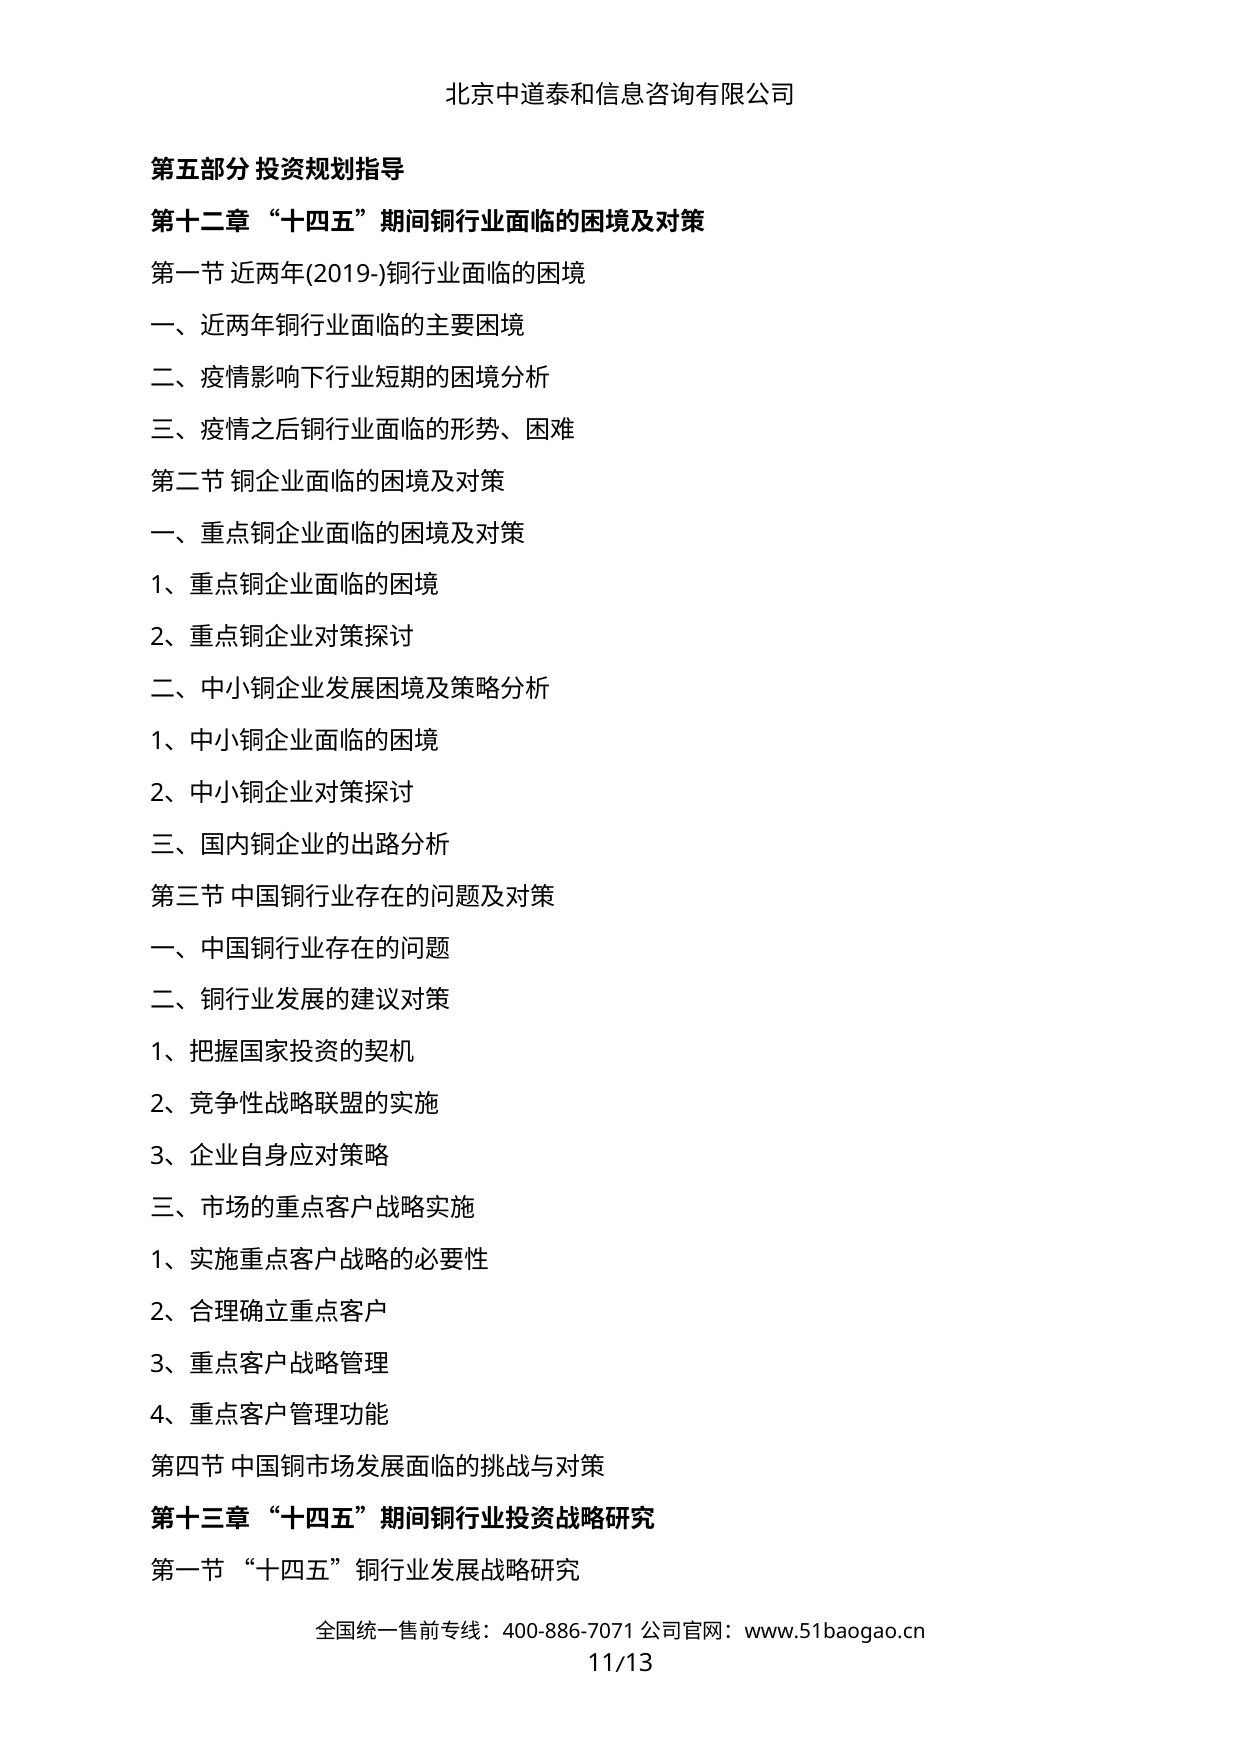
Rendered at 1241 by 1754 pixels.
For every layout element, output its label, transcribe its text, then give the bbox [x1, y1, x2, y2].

text 第五部分 投资规划指导 [150, 150, 1090, 186]
text 4、重点客户管理功能 [150, 1395, 1090, 1431]
text 一、中国铜行业存在的问题 [150, 928, 1090, 964]
text 第四节 中国铜市场发展面临的挑战与对策 [150, 1447, 1090, 1483]
text 1、实施重点客户战略的必要性 [150, 1239, 1090, 1276]
text 二、疫情影响下行业短期的困境分析 [150, 357, 1090, 394]
text 2、中小铜企业对策探讨 [150, 772, 1090, 809]
text 3、重点客户战略管理 [150, 1343, 1090, 1379]
text 三、市场的重点客户战略实施 [150, 1187, 1090, 1224]
text 2、合理确立重点客户 [150, 1291, 1090, 1327]
text 一、重点铜企业面临的困境及对策 [150, 513, 1090, 549]
text 三、疫情之后铜行业面临的形势、困难 [150, 409, 1090, 446]
text 第一节 “十四五”铜行业发展战略研究 [150, 1551, 1090, 1587]
text 二、铜行业发展的建议对策 [150, 980, 1090, 1016]
text 二、中小铜企业发展困境及策略分析 [150, 669, 1090, 705]
text 3、企业自身应对策略 [150, 1136, 1090, 1172]
text 第三节 中国铜行业存在的问题及对策 [150, 876, 1090, 912]
text 2、竞争性战略联盟的实施 [150, 1084, 1090, 1120]
text 1、重点铜企业面临的困境 [150, 565, 1090, 601]
text 一、近两年铜行业面临的主要困境 [150, 306, 1090, 342]
text 第十三章 “十四五”期间铜行业投资战略研究 [150, 1499, 1090, 1535]
text 1、把握国家投资的契机 [150, 1032, 1090, 1068]
text 三、国内铜企业的出路分析 [150, 824, 1090, 861]
text 第二节 铜企业面临的困境及对策 [150, 461, 1090, 497]
text 2、重点铜企业对策探讨 [150, 617, 1090, 653]
text 1、中小铜企业面临的困境 [150, 721, 1090, 757]
text 第一节 近两年(2019-)铜行业面临的困境 [150, 254, 1090, 290]
text 第十二章 “十四五”期间铜行业面临的困境及对策 [150, 202, 1090, 238]
